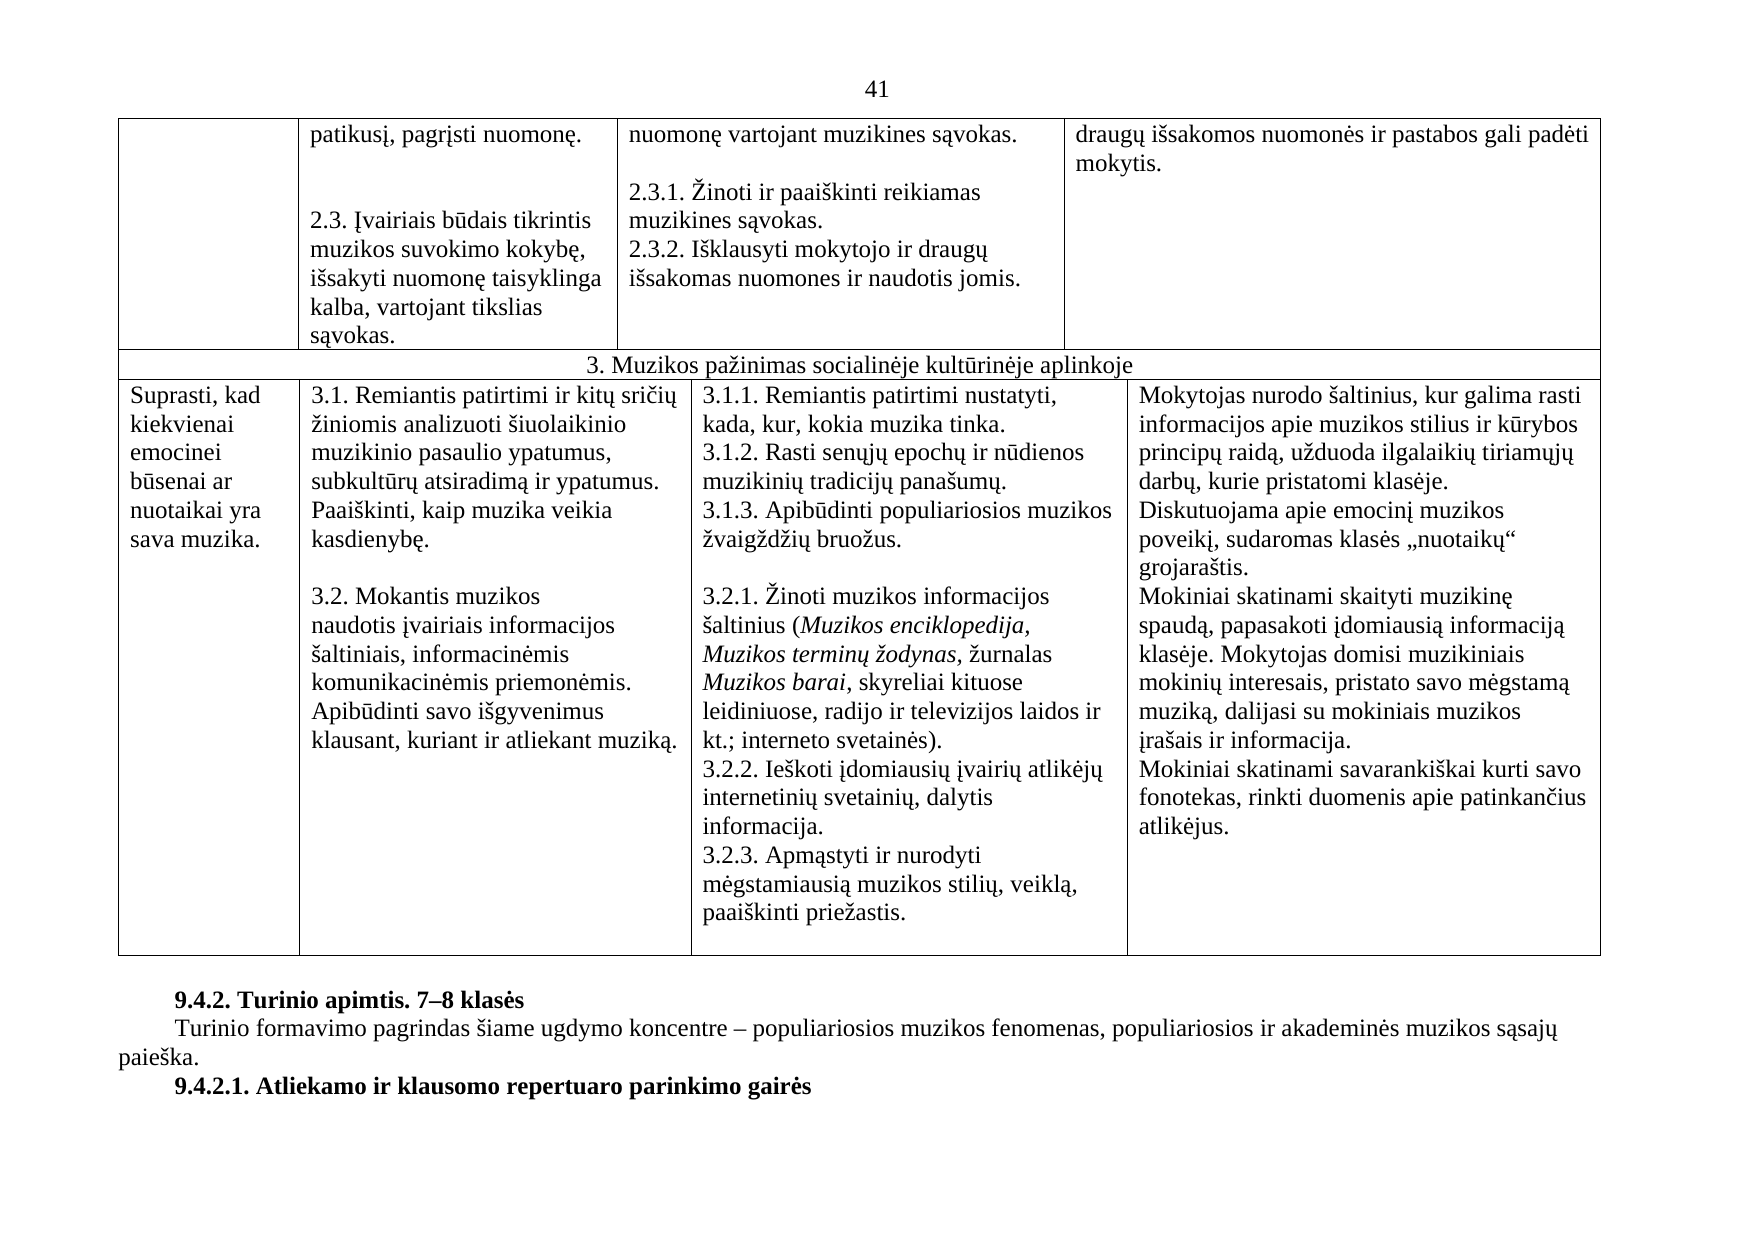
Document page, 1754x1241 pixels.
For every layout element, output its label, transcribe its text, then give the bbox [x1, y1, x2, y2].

table_cell 3.1.1. Remiantis patirtimi nustatyti, kada, kur, kokia muzika tinka. 3.1.2. Rasti senųjų epochų ir nūdienos muzikinių tradicijų panašumų. 3.1.3. Apibūdinti populiariosios muzikos žvaigždžių bruožus. 3.2.1. Žinoti muzikos informacijos šaltinius (Muzikos enciklopedija, Muzikos terminų žodynas, žurnalas Muzikos barai, skyreliai kituose leidiniuose, radijo ir televizijos laidos ir kt.; interneto svetainės). 3.2.2. Ieškoti įdomiausių įvairių atlikėjų internetinių svetainių, dalytis informacija. 3.2.3. Apmąstyti ir nurodyti mėgstamiausią muzikos stilių, veiklą, paaiškinti priežastis. [692, 380, 1127, 955]
text Turinio formavimo pagrindas šiame ugdymo koncentre – populiariosios muzikos fenomenas, populiariosios ir akademinės muzikos sąsajų paieška. [118, 1013, 1636, 1071]
table_cell Mokytojas nurodo šaltinius, kur galima rasti informacijos apie muzikos stilius ir kūrybos principų raidą, užduoda ilgalaikių tiriamųjų darbų, kurie pristatomi klasėje. Diskutuojama apie emocinį muzikos poveikį, sudaromas klasės „nuotaikų“ grojaraštis. Mokiniai skatinami skaityti muzikinę spaudą, papasakoti įdomiausią informaciją klasėje. Mokytojas domisi muzikiniais mokinių interesais, pristato savo mėgstamą muziką, dalijasi su mokiniais muzikos įrašais ir informacija. Mokiniai skatinami savarankiškai kurti savo fonotekas, rinkti duomenis apie patinkančius atlikėjus. [1128, 380, 1600, 955]
table_cell Suprasti, kad kiekvienai emocinei būsenai ar nuotaikai yra sava muzika. [119, 380, 299, 955]
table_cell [299, 119, 617, 349]
text 9.4.2.1. Atliekamo ir klausomo repertuaro parinkimo gairės [118, 1071, 1636, 1100]
text 9.4.2. Turinio apimtis. 7–8 klasės [118, 985, 1636, 1013]
table_cell 3. Muzikos pažinimas socialinėje kultūrinėje aplinkoje [119, 350, 1600, 379]
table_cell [119, 119, 298, 349]
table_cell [618, 119, 1064, 349]
table_cell 3.1. Remiantis patirtimi ir kitų sričių žiniomis analizuoti šiuolaikinio muzikinio pasaulio ypatumus, subkultūrų atsiradimą ir ypatumus. Paaiškinti, kaip muzika veikia kasdienybę. 3.2. Mokantis muzikos naudotis įvairiais informacijos šaltiniais, informacinėmis komunikacinėmis priemonėmis. Apibūdinti savo išgyvenimus klausant, kuriant ir atliekant muziką. [300, 380, 691, 955]
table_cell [1065, 119, 1600, 349]
